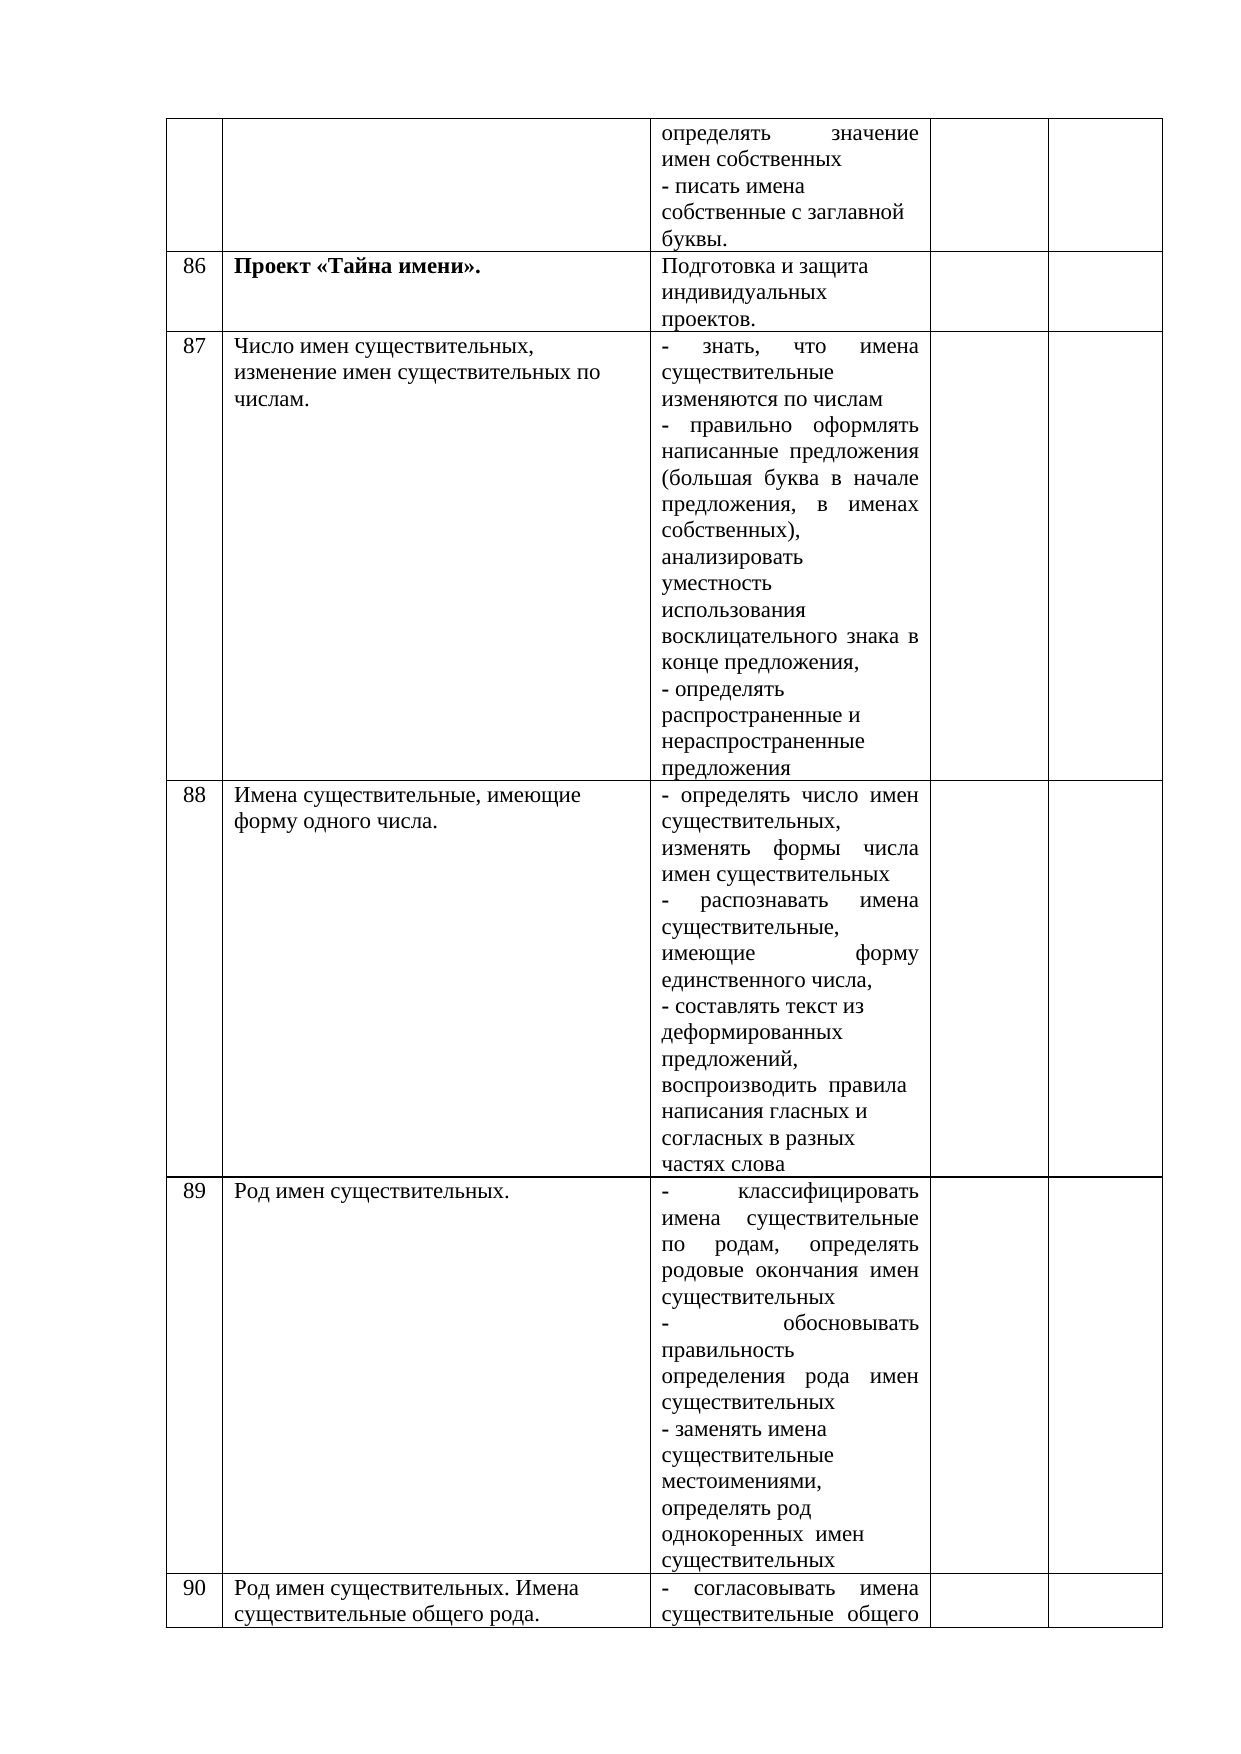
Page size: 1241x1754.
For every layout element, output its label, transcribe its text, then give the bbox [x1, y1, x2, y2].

table_cell 86 [167, 252, 222, 331]
table_cell [931, 332, 1048, 780]
table_cell 88 [167, 781, 222, 1176]
table_cell Род имен существительных. [223, 1178, 650, 1573]
table_cell [1049, 252, 1162, 331]
table_cell [1049, 332, 1162, 780]
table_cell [651, 1574, 930, 1627]
table_cell Проект «Тайна имени». [223, 252, 650, 331]
table_cell [931, 781, 1048, 1176]
table_cell 89 [167, 1178, 222, 1573]
table_cell - классифицировать имена существительные по родам, определять родовые окончания имен существительных - обосновывать правильность определения рода имен существительных - заменять имена существительные местоимениями, определять род однокоренных имен существительных [651, 1178, 930, 1573]
table_cell [931, 1178, 1048, 1573]
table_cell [223, 119, 650, 251]
table_cell 90 [167, 1574, 222, 1627]
table_cell [1049, 119, 1162, 251]
table_cell Число имен существительных, изменение имен существительных по числам. [223, 332, 650, 780]
table_cell Подготовка и защита индивидуальных проектов. [651, 252, 930, 331]
table_cell 85 [167, 119, 222, 251]
table_cell Имена существительные, имеющие форму одного числа. [223, 781, 650, 1176]
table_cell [651, 119, 930, 251]
table_cell [1049, 1178, 1162, 1573]
table_cell [1049, 781, 1162, 1176]
table_cell - определять число имен существительных, изменять формы числа имен существительных - распознавать имена существительные, имеющие форму единственного числа, - составлять текст из деформированных предложений, воспроизводить правила написания гласных и согласных в разных частях слова [651, 781, 930, 1176]
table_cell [223, 1574, 650, 1627]
table_cell [931, 1574, 1048, 1627]
table_cell [1049, 1574, 1162, 1627]
table_cell - знать, что имена существительные изменяются по числам - правильно оформлять написанные предложения (большая буква в начале предложения, в именах собственных), анализировать уместность использования восклицательного знака в конце предложения, - определять распространенные и нераспространенные предложения [651, 332, 930, 780]
table_cell [931, 252, 1048, 331]
table_cell 87 [167, 332, 222, 780]
table_cell [931, 119, 1048, 251]
